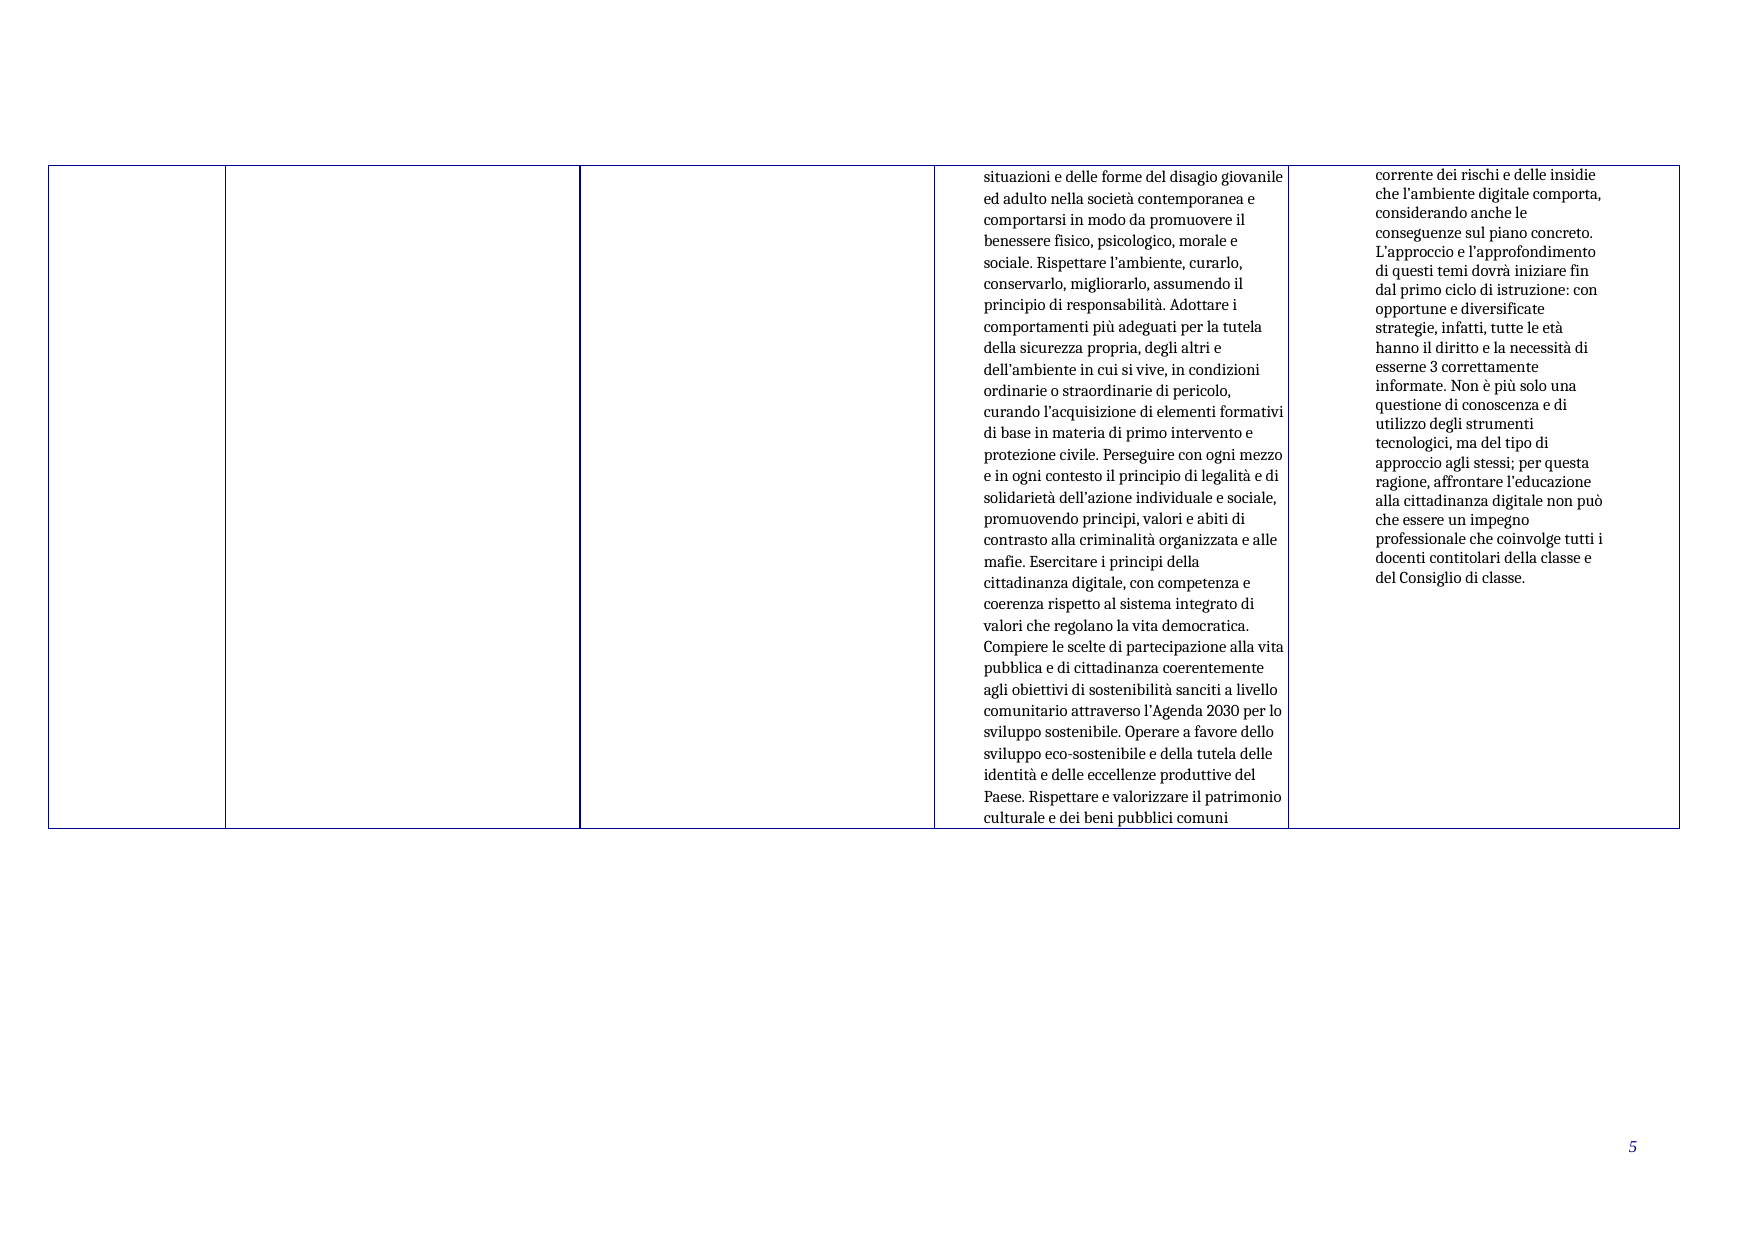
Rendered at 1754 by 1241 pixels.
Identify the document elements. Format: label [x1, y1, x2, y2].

table_cell [226, 166, 579, 828]
table_cell [49, 166, 225, 828]
table_cell [935, 166, 1288, 828]
table_cell [581, 166, 934, 828]
table_cell [1289, 166, 1679, 828]
